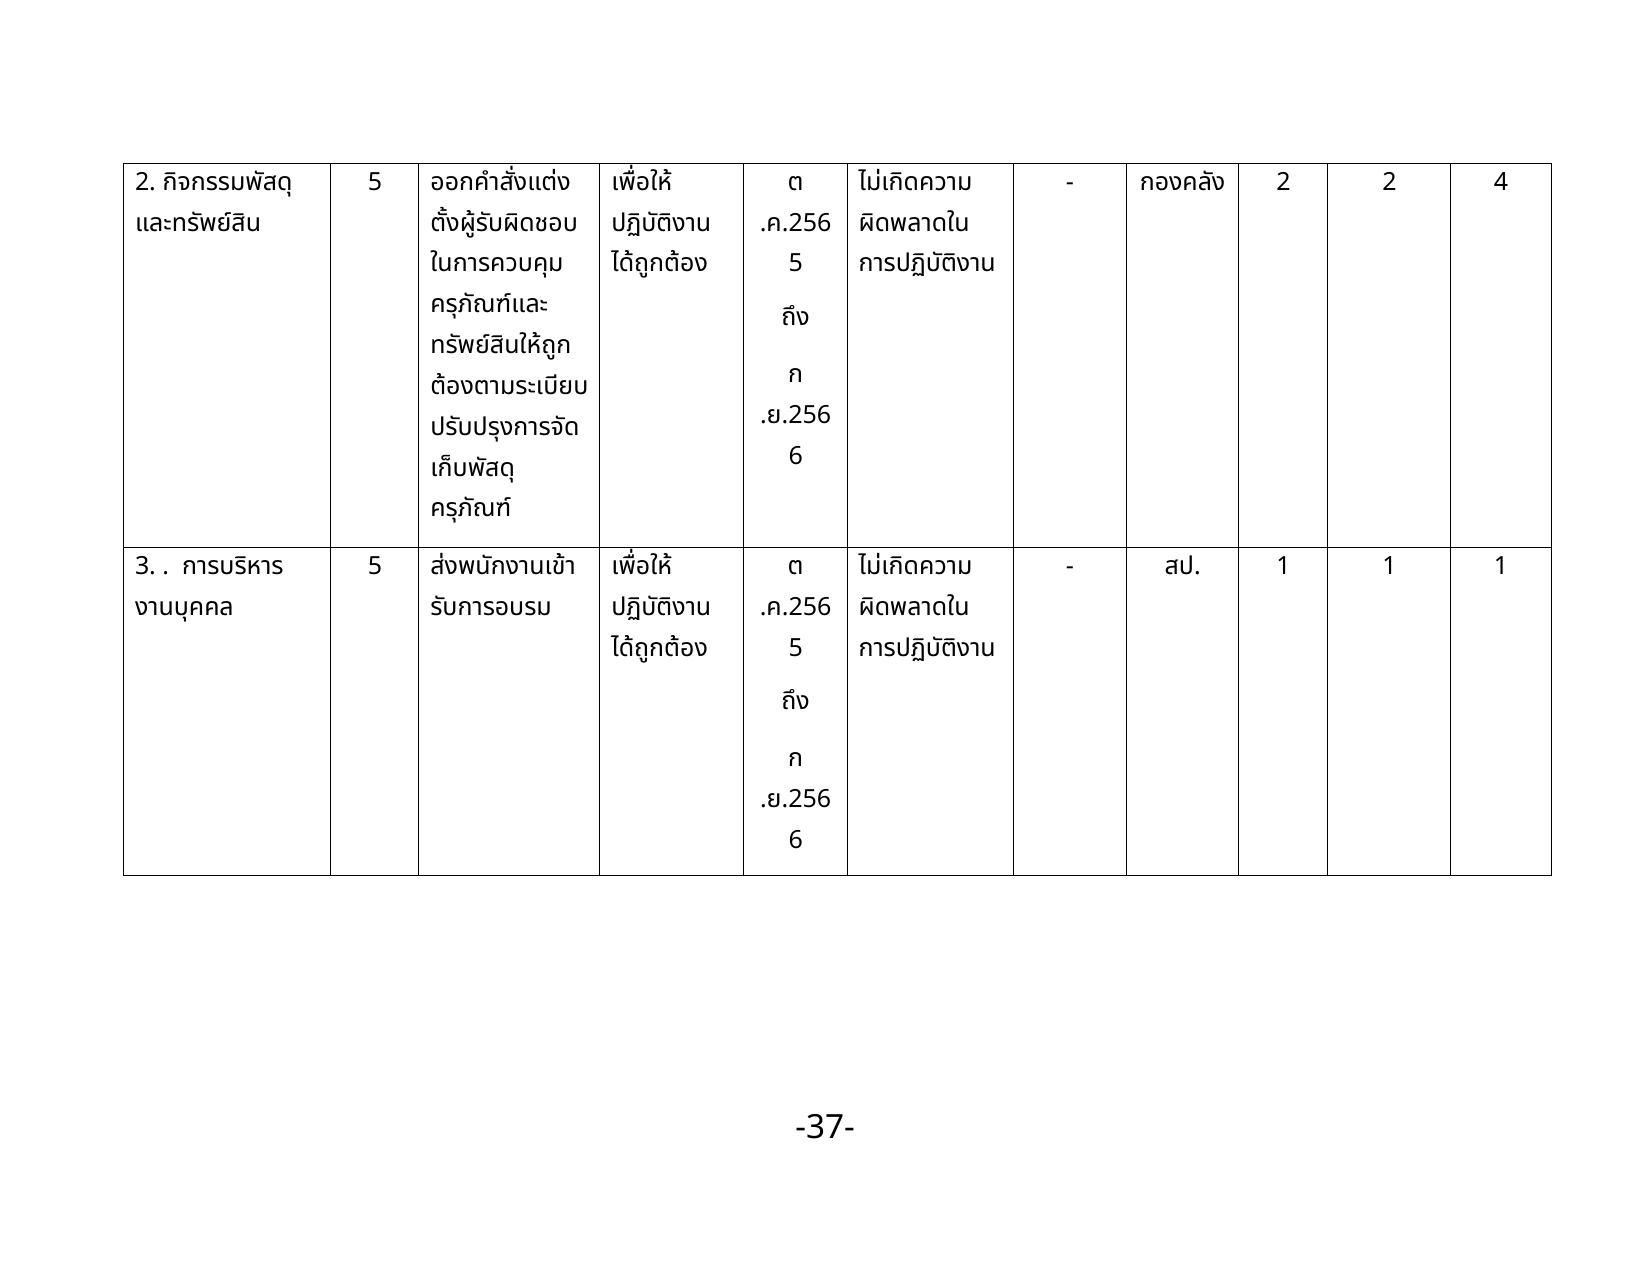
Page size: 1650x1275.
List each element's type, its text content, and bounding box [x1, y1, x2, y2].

table_cell 2 [1239, 164, 1327, 547]
table_cell 2. กิจกรรมพัสดุและทรัพย์สิน [124, 164, 330, 547]
table_cell - [1014, 548, 1126, 875]
table_cell ออกคำสั่งแต่งตั้งผู้รับผิดชอบในการควบคุมครุภัณฑ์และทรัพย์สินให้ถูกต้องตามระเบียบปรับปรุงการจัดเก็บพัสดุครุภัณฑ์ [419, 164, 599, 547]
text -37- [150, 1103, 1500, 1148]
table_cell - [1014, 164, 1126, 547]
table_cell ไม่เกิดความผิดพลาดในการปฏิบัติงาน [848, 548, 1013, 875]
table_cell ต.ค.2565 ถึง ก.ย.2566 [744, 548, 847, 875]
table_cell 5 [331, 164, 418, 547]
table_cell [600, 164, 743, 547]
table_cell ส่งพนักงานเข้ารับการอบรม [419, 548, 599, 875]
table_cell ไม่เกิดความผิดพลาดในการปฏิบัติงาน [848, 164, 1013, 547]
table_cell 1 [1328, 548, 1450, 875]
table_cell 4 [1451, 164, 1551, 547]
table_cell 3. . การบริหารงานบุคคล [124, 548, 330, 875]
table_cell 1 [1451, 548, 1551, 875]
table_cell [744, 164, 847, 547]
table_cell กองคลัง [1127, 164, 1238, 547]
table_cell สป. [1127, 548, 1238, 875]
table_cell 2 [1328, 164, 1450, 547]
table_cell 5 [331, 548, 418, 875]
table_cell เพื่อให้ปฏิบัติงานได้ถูกต้อง [600, 548, 743, 875]
table_cell 1 [1239, 548, 1327, 875]
